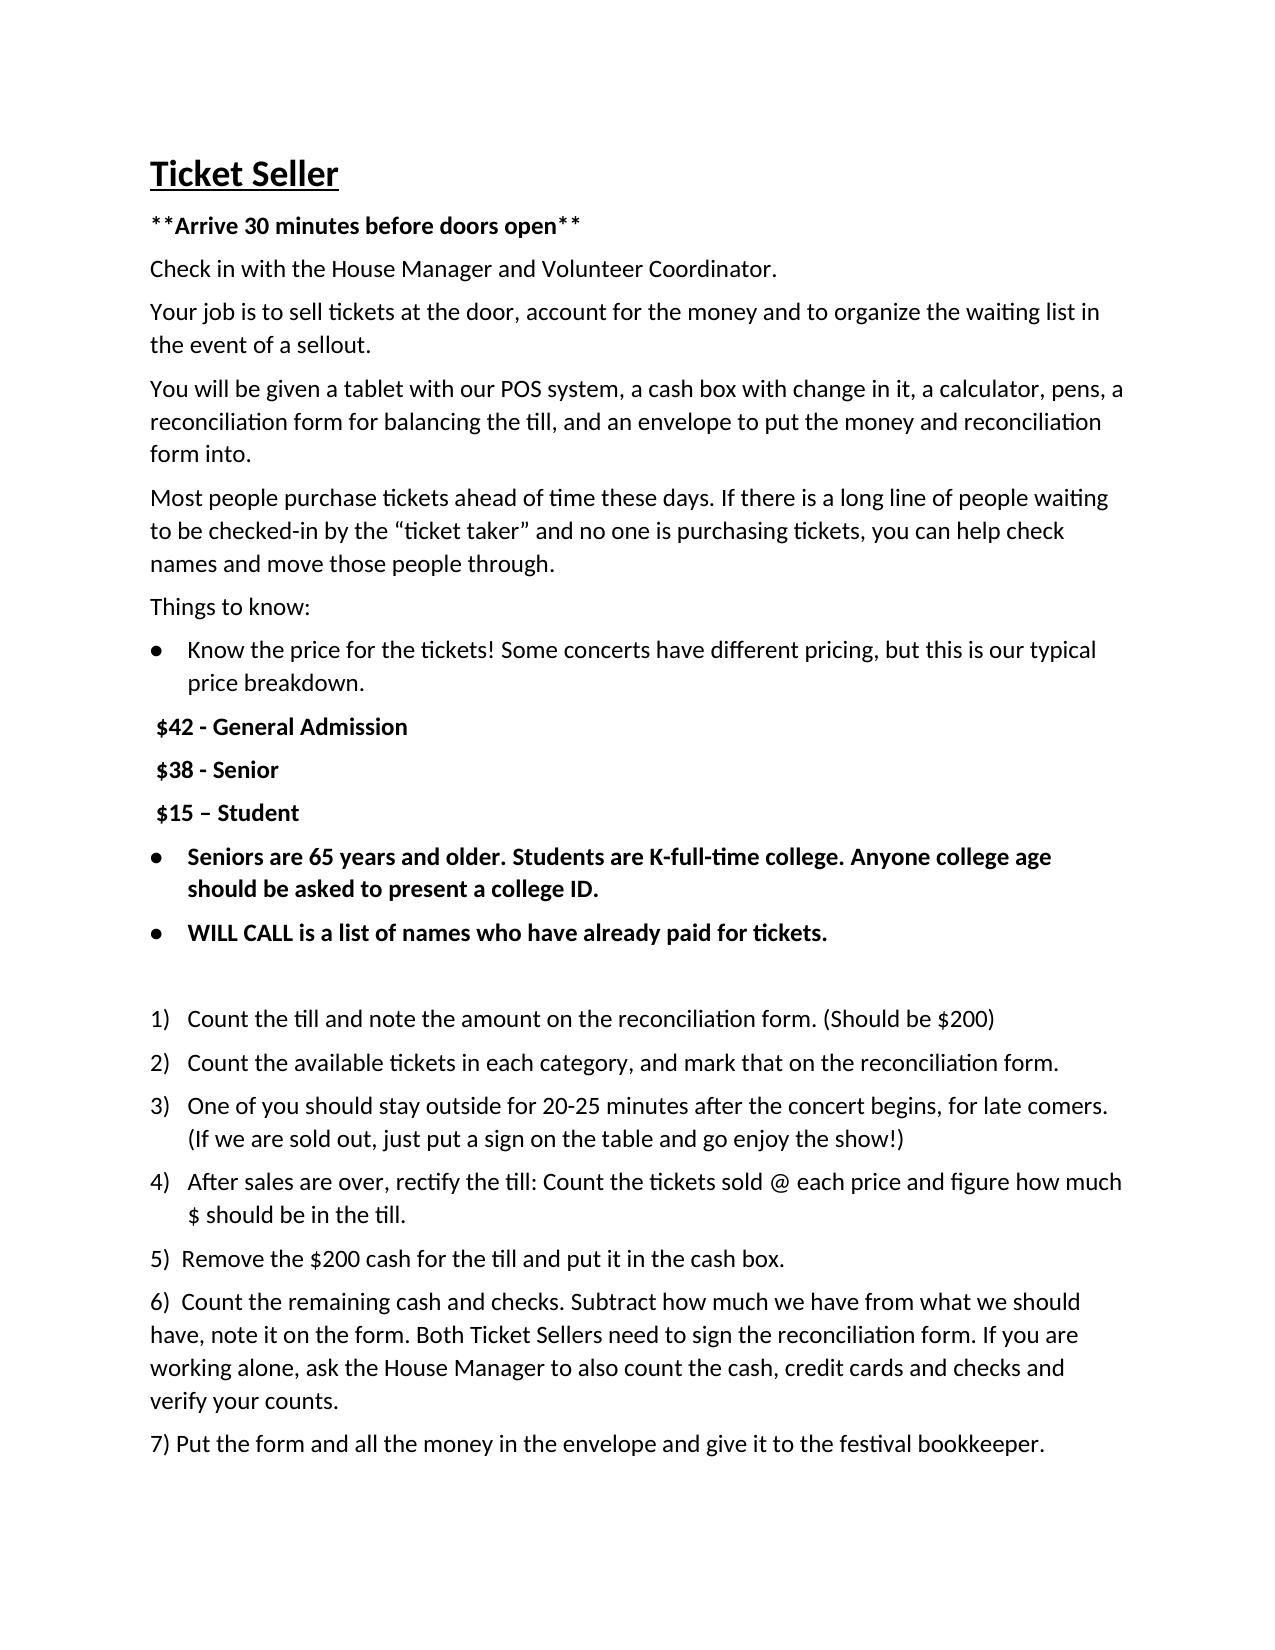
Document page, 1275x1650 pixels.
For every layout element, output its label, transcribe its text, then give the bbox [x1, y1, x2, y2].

text You will be given a tablet with our POS system, a cash box with change in it, a calculator, pens, a reconciliation form for balancing the till, and an envelope to put the money and reconciliation form into. [150, 373, 1125, 469]
text Ticket Seller [150, 150, 1125, 196]
text 1) Count the till and note the amount on the reconciliation form. (Should be $200) [150, 1004, 1125, 1034]
text • WILL CALL is a list of names who have already paid for tickets. [150, 917, 1125, 947]
text Things to know: [150, 591, 1125, 622]
text Your job is to sell tickets at the door, account for the money and to organize the waiting list in the event of a sellout. [150, 297, 1125, 360]
text 2) Count the available tickets in each category, and mark that on the reconciliation form. [150, 1047, 1125, 1077]
text Most people purchase tickets ahead of time these days. If there is a long line of people waiting to be checked-in by the “ticket taker” and no one is purchasing tickets, you can help check names and move those people through. [150, 482, 1125, 578]
text • Know the price for the tickets! Some concerts have different pricing, but this is our typical price breakdown. [150, 634, 1125, 698]
text 7) Put the form and all the money in the envelope and give it to the festival bookkeeper. [150, 1428, 1125, 1459]
text 6) Count the remaining cash and checks. Subtract how much we have from what we should have, note it on the form. Both Ticket Sellers need to sign the reconciliation form. If you are working alone, ask the House Manager to also count the cash, credit cards and checks and verify your counts. [150, 1286, 1125, 1415]
text 4) After sales are over, rectify the till: Count the tickets sold @ each price and figure how much $ should be in the till. [150, 1167, 1125, 1230]
text **Arrive 30 minutes before doors open** [150, 210, 1125, 240]
text • Seniors are 65 years and older. Students are K-full-time college. Anyone college age should be asked to present a college ID. [150, 841, 1125, 904]
text Check in with the House Manager and Volunteer Coordinator. [150, 253, 1125, 284]
text 5) Remove the $200 cash for the till and put it in the cash box. [150, 1243, 1125, 1273]
text $38 - Senior [150, 754, 1125, 784]
text 3) One of you should stay outside for 20-25 minutes after the concert begins, for late comers. (If we are sold out, just put a sign on the table and go enjoy the show!) [150, 1090, 1125, 1154]
text $15 – Student [150, 797, 1125, 828]
text $42 - General Admission [150, 711, 1125, 741]
